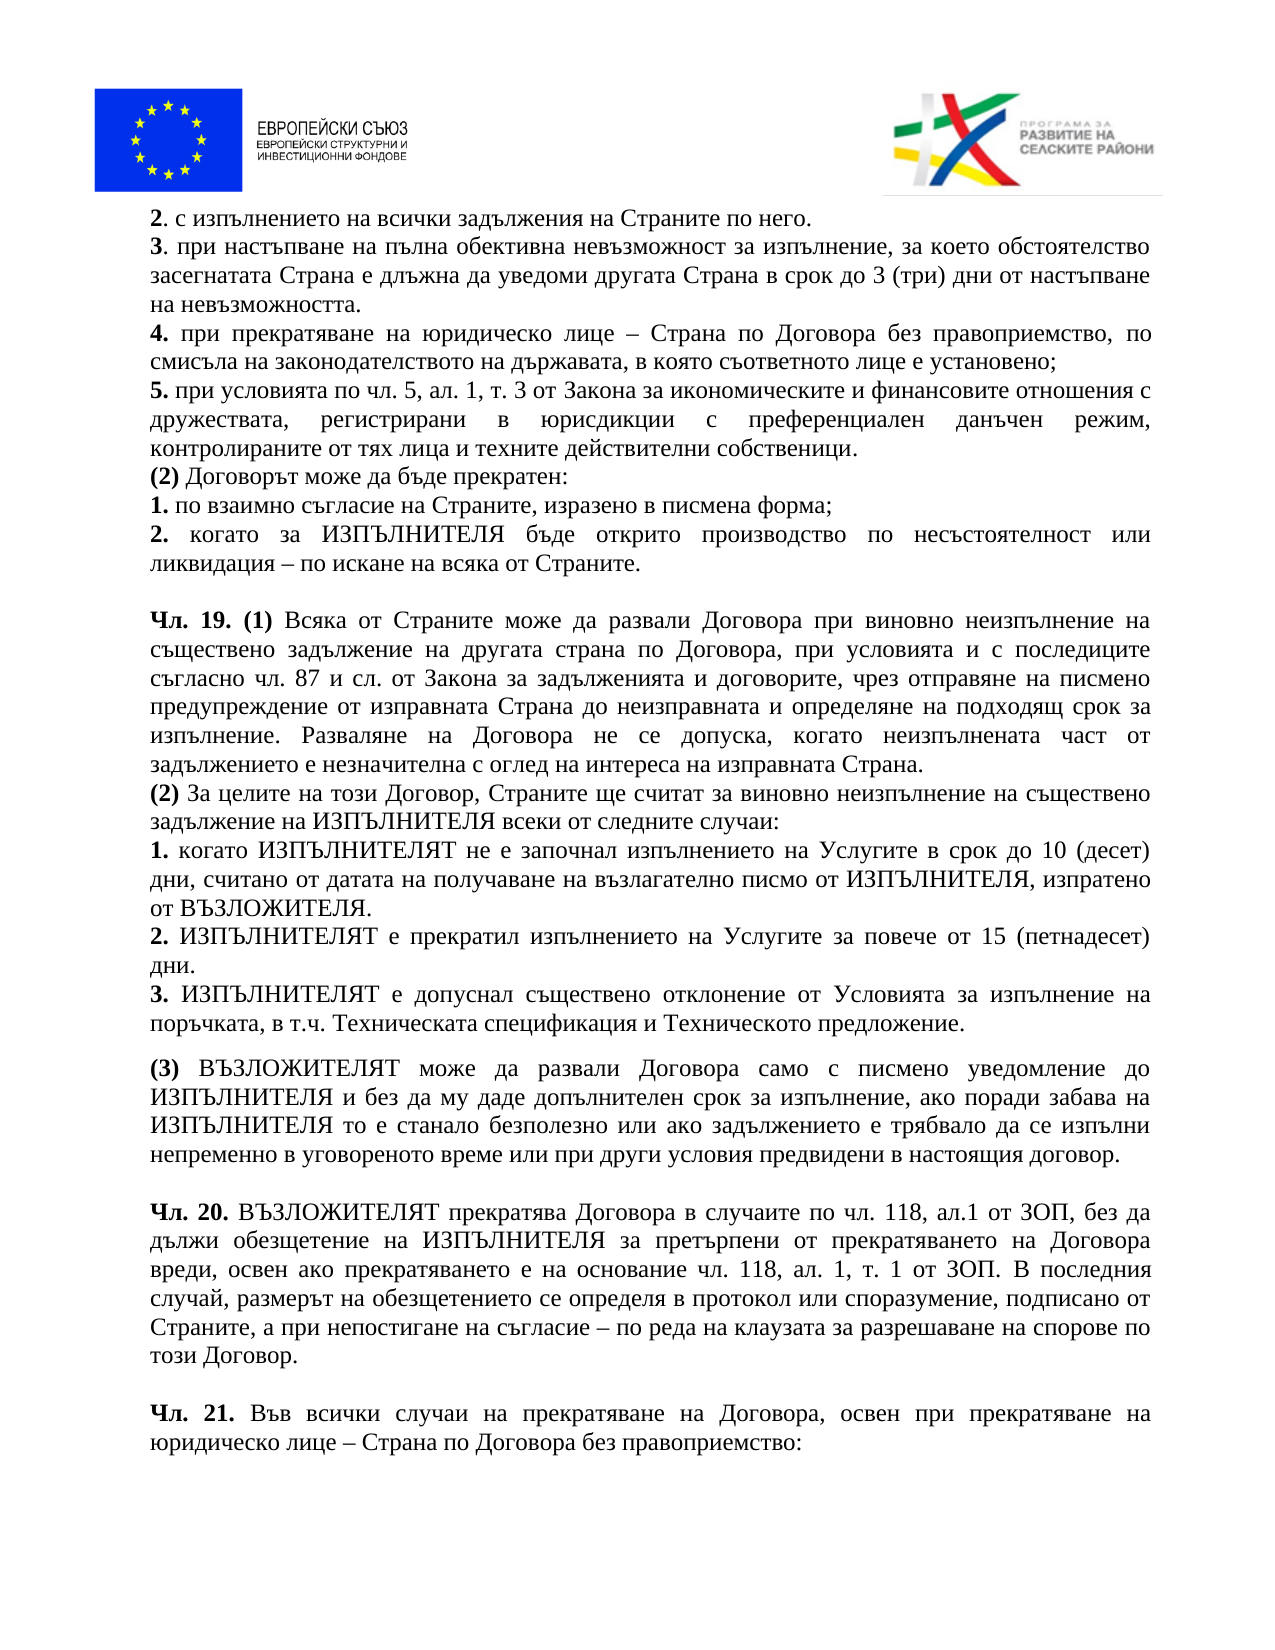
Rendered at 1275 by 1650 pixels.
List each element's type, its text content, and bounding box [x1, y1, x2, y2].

picture [80, 72, 443, 203]
text (2) Договорът може да бъде прекратен: [150, 461, 1152, 490]
text 2. ИЗПЪЛНИТЕЛЯТ е прекратил изпълнението на Услугите за повече от 15 (петнадесет) дни. [150, 921, 1152, 979]
text 2. когато за ИЗПЪЛНИТЕЛЯ бъде открито производство по несъстоятелност или ликвидация – по искане на всяка от Страните. [150, 519, 1152, 576]
text 3. при настъпване на пълна обективна невъзможност за изпълнение, за което обстоятелство засегнатата Страна е длъжна да уведоми другата Страна в срок до 3 (три) дни от настъпване на невъзможността. [150, 231, 1152, 318]
text Чл. 21. Във всички случаи на прекратяване на Договора, освен при прекратяване на юридическо лице – Страна по Договора без правоприемство: [150, 1398, 1152, 1456]
picture [881, 82, 1162, 195]
text 2. с изпълнението на всички задължения на Страните по него. [150, 162, 1152, 231]
text (2) За целите на този Договор, Страните ще считат за виновно неизпълнение на съществено задължение на ИЗПЪЛНИТЕЛЯ всеки от следните случаи: [150, 778, 1152, 835]
text 4. при прекратяване на юридическо лице – Страна по Договора без правоприемство, по смисъла на законодателството на държавата, в която съответното лице е установено; [150, 318, 1152, 375]
text Чл. 20. ВЪЗЛОЖИТЕЛЯТ прекратява Договора в случаите по чл. 118, ал.1 от ЗОП, без да дължи обезщетение на ИЗПЪЛНИТЕЛЯ за претърпени от прекратяването на Договора вреди, освен ако прекратяването е на основание чл. 118, ал. 1, т. 1 от ЗОП. В последния случай, размерът на обезщетението се определя в протокол или споразумение, подписано от Страните, а при непостигане на съгласие – по реда на клаузата за разрешаване на спорове по този Договор. [150, 1197, 1152, 1369]
text 1. по взаимно съгласие на Страните, изразено в писмена форма; [150, 490, 1152, 519]
text 5. при условията по чл. 5, ал. 1, т. 3 от Закона за икономическите и финансовите отношения с дружествата, регистрирани в юрисдикции с преференциален данъчен режим, контролираните от тях лица и техните действителни собственици. [150, 375, 1152, 461]
text 3. ИЗПЪЛНИТЕЛЯТ е допуснал съществено отклонение от Условията за изпълнение на поръчката, в т.ч. Техническата спецификация и Техническото предложение. [150, 979, 1152, 1036]
text 1. когато ИЗПЪЛНИТЕЛЯТ не е започнал изпълнението на Услугите в срок до 10 (десет) дни, считано от датата на получаване на възлагателно писмо от ИЗПЪЛНИТЕЛЯ, изпратено от ВЪЗЛОЖИТЕЛЯ. [150, 835, 1152, 921]
text Чл. 19. (1) Всяка от Страните може да развали Договора при виновно неизпълнение на съществено задължение на другата страна по Договора, при условията и с последиците съгласно чл. 87 и сл. от Закона за задълженията и договорите, чрез отправяне на писмено предупреждение от изправната Страна до неизправната и определяне на подходящ срок за изпълнение. Разваляне на Договора не се допуска, когато неизпълнената част от задължението е незначителна с оглед на интереса на изправната Страна. [150, 605, 1152, 778]
text (3) ВЪЗЛОЖИТЕЛЯТ може да развали Договора само с писмено уведомление до ИЗПЪЛНИТЕЛЯ и без да му даде допълнителен срок за изпълнение, ако поради забава на ИЗПЪЛНИТЕЛЯ то е станало безполезно или ако задължението е трябвало да се изпълни непременно в уговореното време или при други условия предвидени в настоящия договор. [150, 1053, 1152, 1168]
